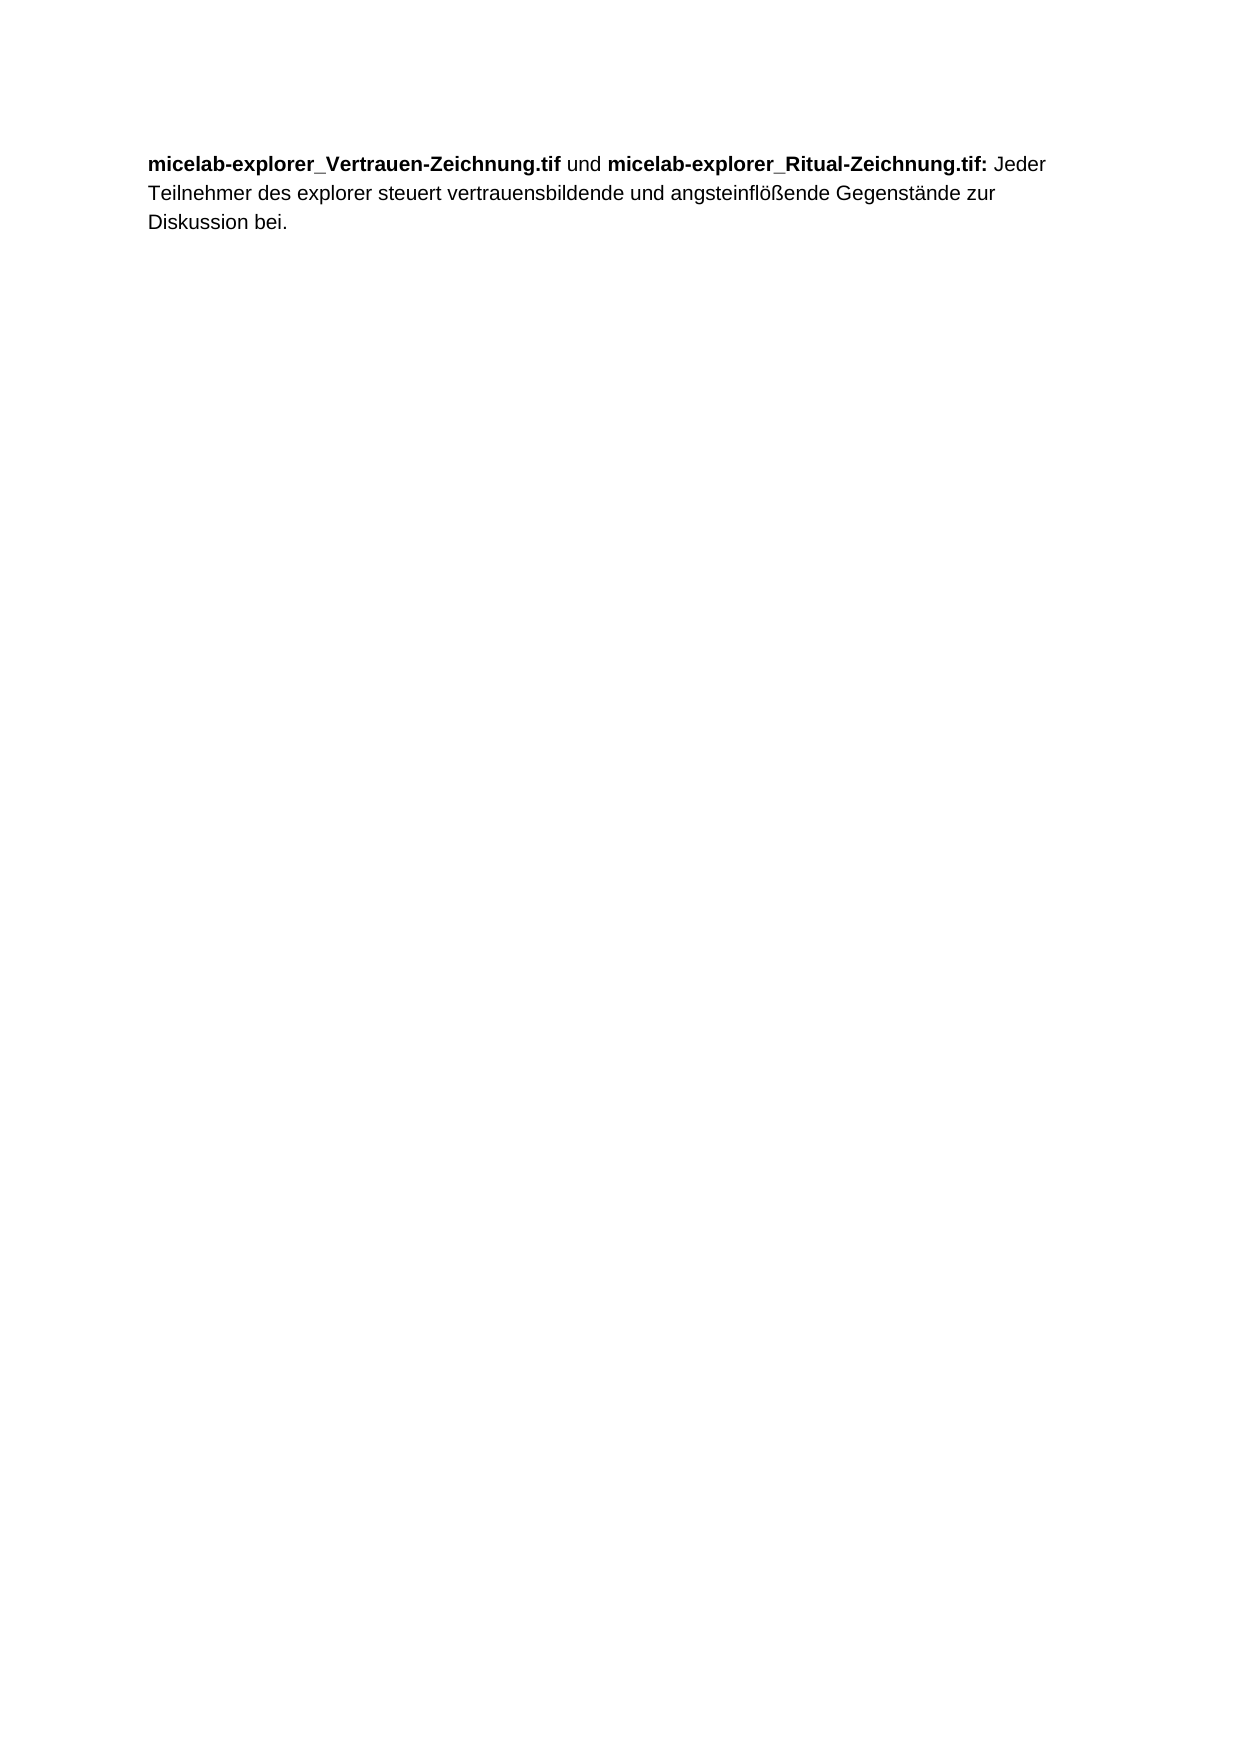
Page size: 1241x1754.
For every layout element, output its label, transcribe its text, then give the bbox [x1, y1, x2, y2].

text micelab-explorer_Vertrauen-Zeichnung.tif und micelab-explorer_Ritual-Zeichnung.tif: Jeder Teilnehmer des explorer steuert vertrauensbildende und angsteinflößende Gegenstände zur Diskussion bei. [148, 148, 1093, 235]
